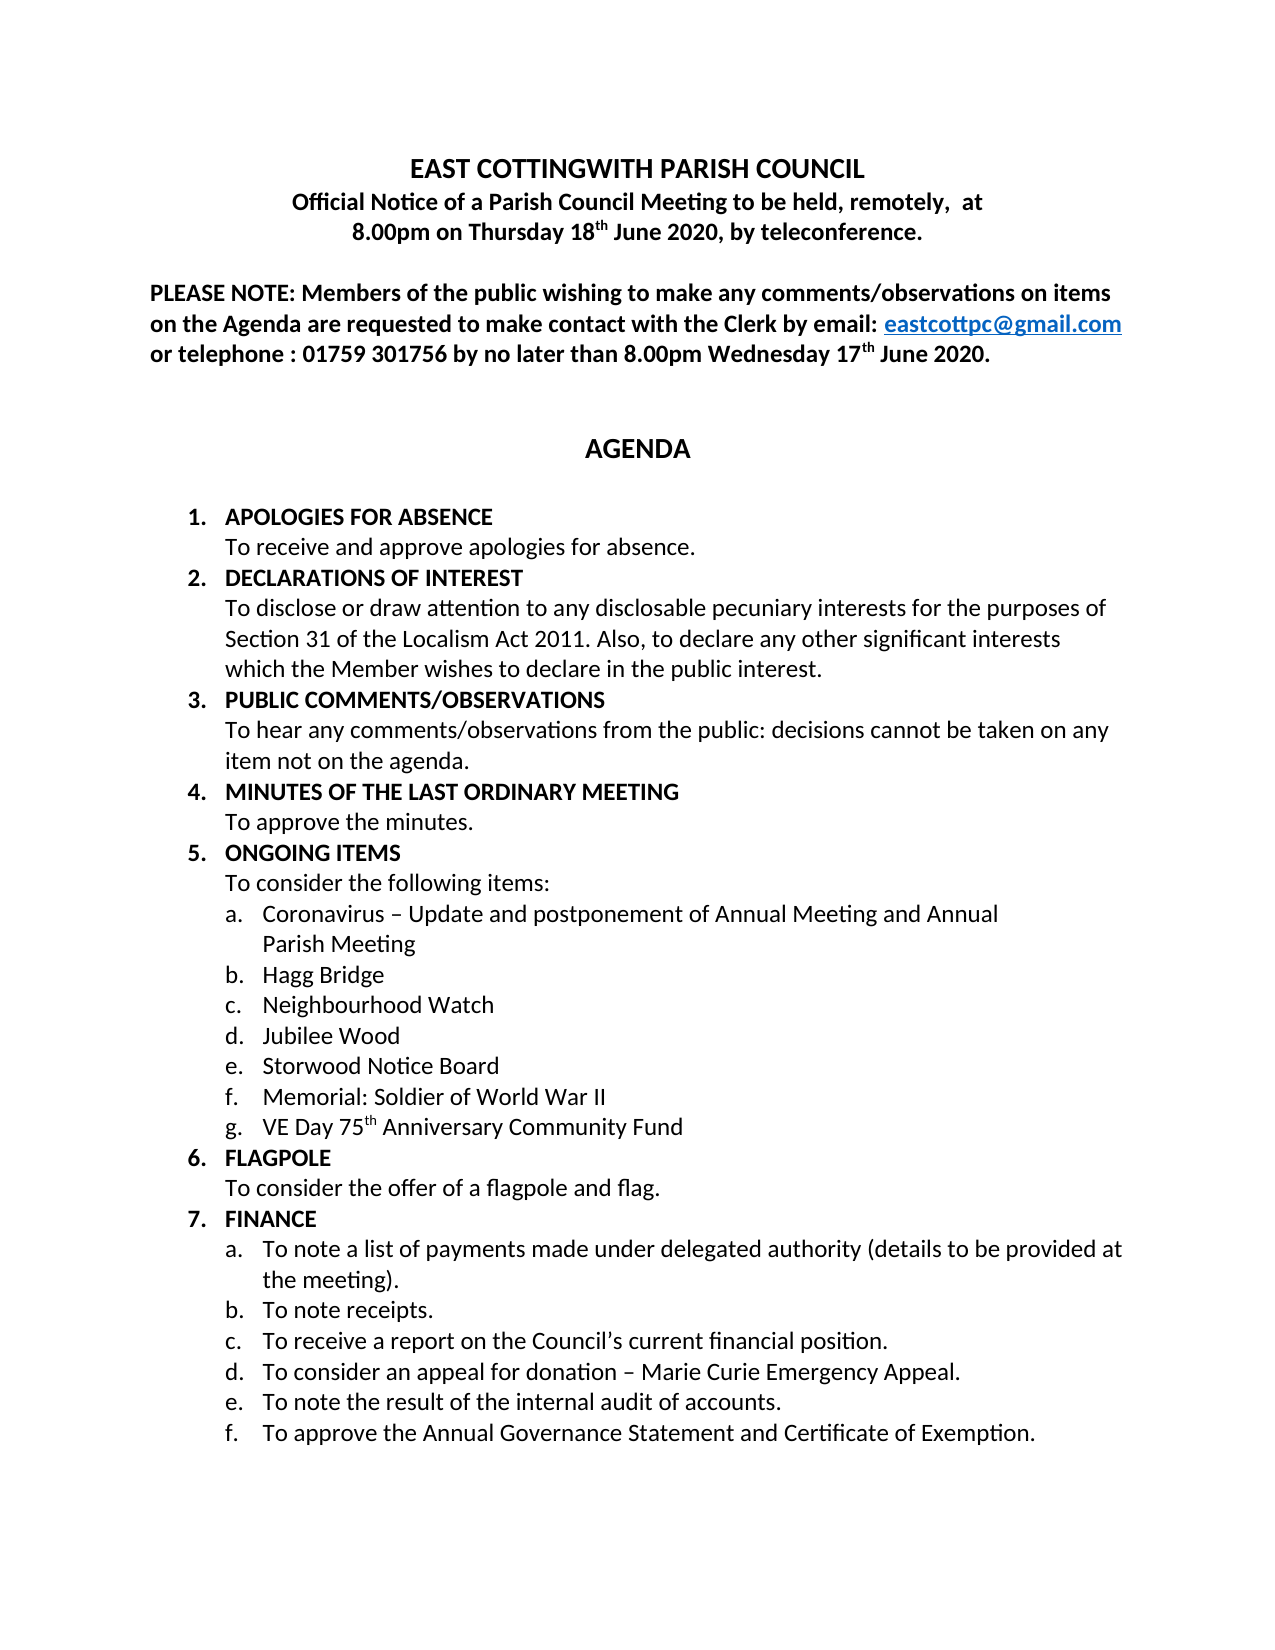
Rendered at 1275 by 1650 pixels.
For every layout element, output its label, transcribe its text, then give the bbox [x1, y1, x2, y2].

list Neighbourhood Watch [225, 989, 1125, 1020]
list To approve the minutes. [225, 806, 1125, 837]
list To disclose or draw attention to any disclosable pecuniary interests for the purposes of Section 31 of the Localism Act 2011. Also, to declare any other significant interests which the Member wishes to declare in the public interest. [225, 593, 1125, 684]
list Jubilee Wood [225, 1020, 1125, 1050]
list APOLOGIES FOR ABSENCE [187, 501, 1125, 532]
list Memorial: Soldier of World War II [225, 1081, 1125, 1111]
list To receive and approve apologies for absence. [225, 532, 1125, 562]
list To consider an appeal for donation – Marie Curie Emergency Appeal. [225, 1356, 1125, 1386]
list VE Day 75th Anniversary Community Fund [225, 1111, 1125, 1142]
text PLEASE NOTE: Members of the public wishing to make any comments/observations on items on the Agenda are requested to make contact with the Clerk by email: eastcottpc@gmail.com or telephone : 01759 301756 by no later than 8.00pm Wednesday 17th June 2020. [150, 277, 1125, 369]
list To consider the offer of a flagpole and flag. [225, 1172, 1125, 1203]
list MINUTES OF THE LAST ORDINARY MEETING [187, 776, 1125, 806]
list Hagg Bridge [225, 959, 1125, 989]
list DECLARATIONS OF INTEREST [187, 562, 1125, 593]
list FLAGPOLE [187, 1142, 1125, 1172]
list PUBLIC COMMENTS/OBSERVATIONS [187, 684, 1125, 715]
text AGENDA [150, 430, 1125, 465]
text EAST COTTINGWITH PARISH COUNCIL [150, 150, 1125, 186]
list FINANCE [187, 1203, 1125, 1233]
text Official Notice of a Parish Council Meeting to be held, remotely, at [150, 186, 1125, 216]
list To note a list of payments made under delegated authority (details to be provided at the meeting). [225, 1233, 1125, 1294]
list To hear any comments/observations from the public: decisions cannot be taken on any item not on the agenda. [225, 715, 1125, 776]
text 8.00pm on Thursday 18th June 2020, by teleconference. [150, 216, 1125, 247]
list ONGOING ITEMS [187, 837, 1125, 867]
list To note receipts. [225, 1294, 1125, 1325]
list Parish Meeting [262, 928, 1125, 959]
list To consider the following items: [225, 867, 1125, 898]
list Storwood Notice Board [225, 1050, 1125, 1081]
list Coronavirus – Update and postponement of Annual Meeting and Annual [225, 898, 1125, 928]
list To approve the Annual Governance Statement and Certificate of Exemption. [225, 1417, 1125, 1447]
list To note the result of the internal audit of accounts. [225, 1386, 1125, 1417]
list To receive a report on the Council’s current financial position. [225, 1325, 1125, 1356]
